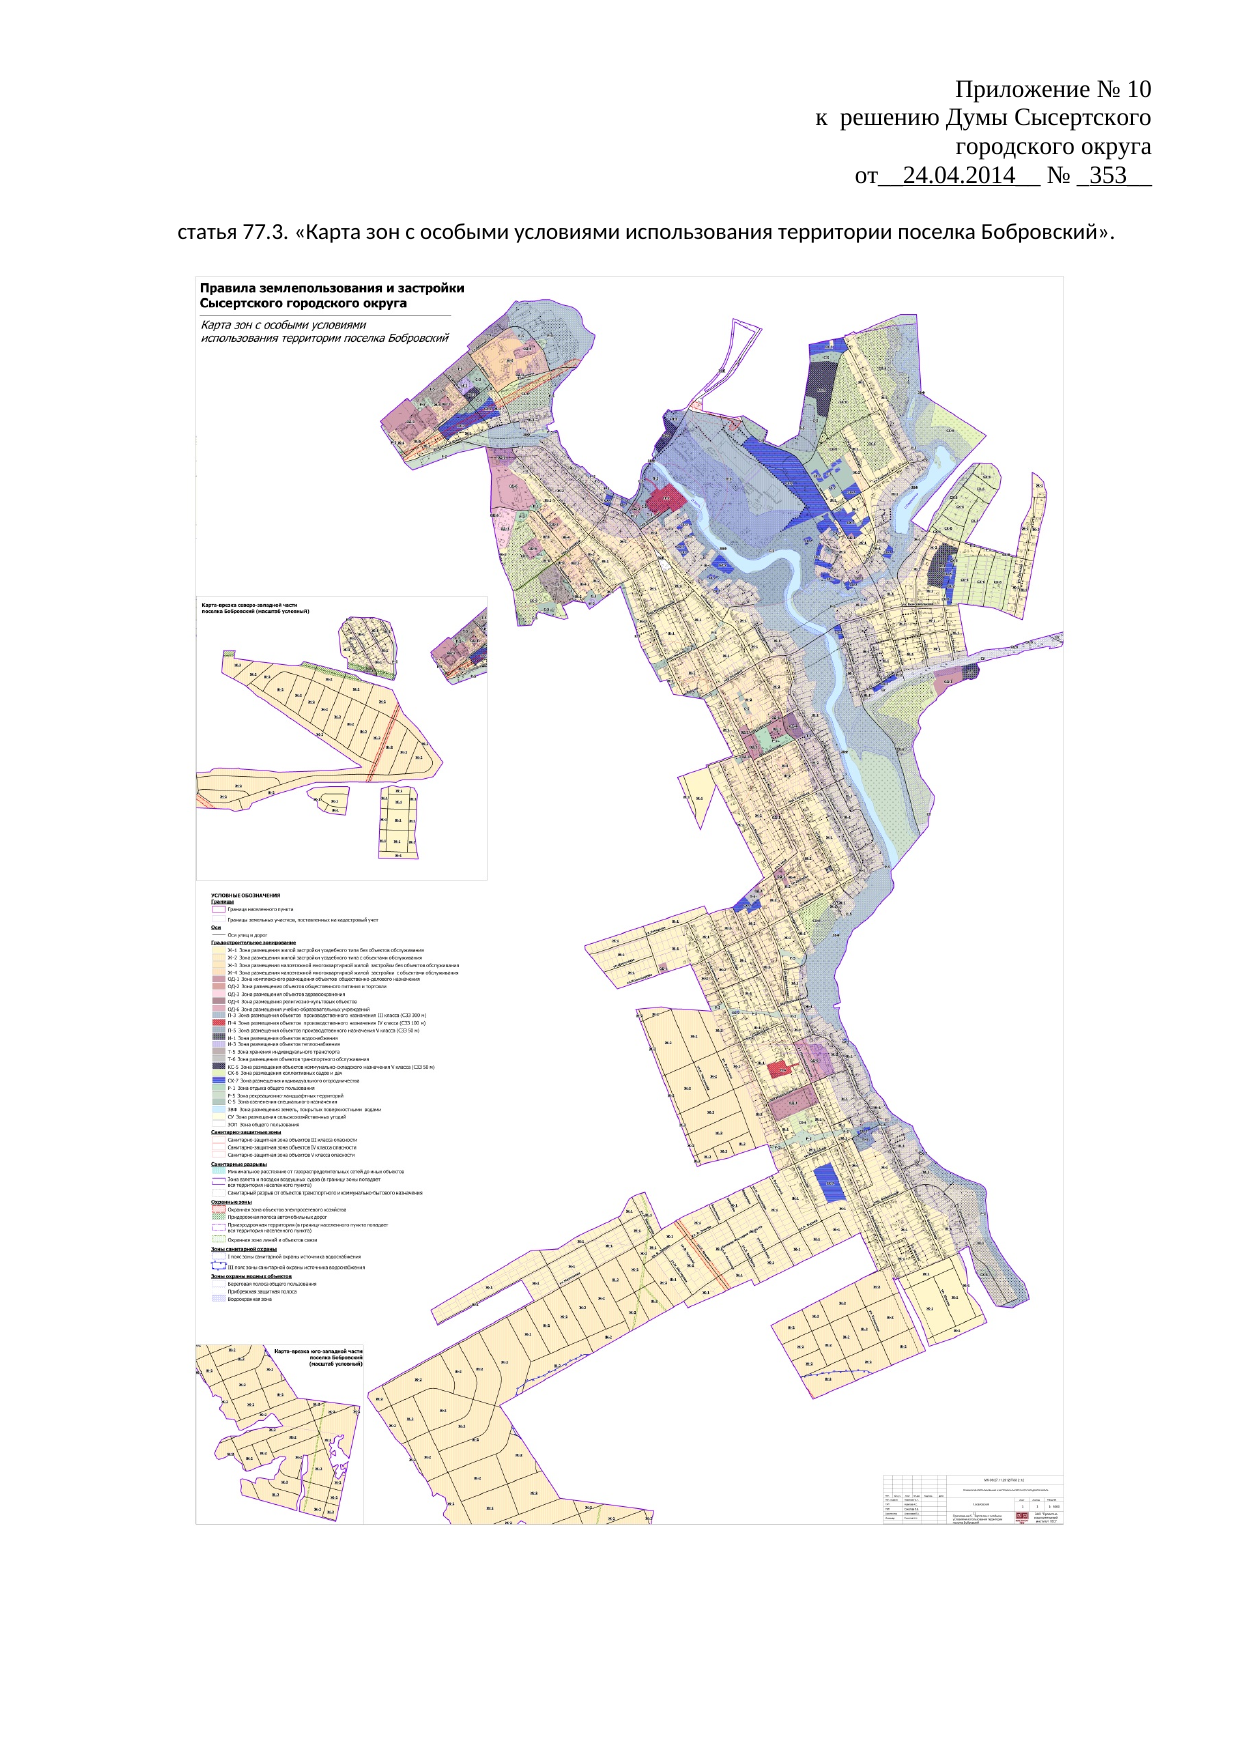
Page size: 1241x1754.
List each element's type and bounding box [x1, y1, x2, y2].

picture [176, 270, 1152, 1682]
